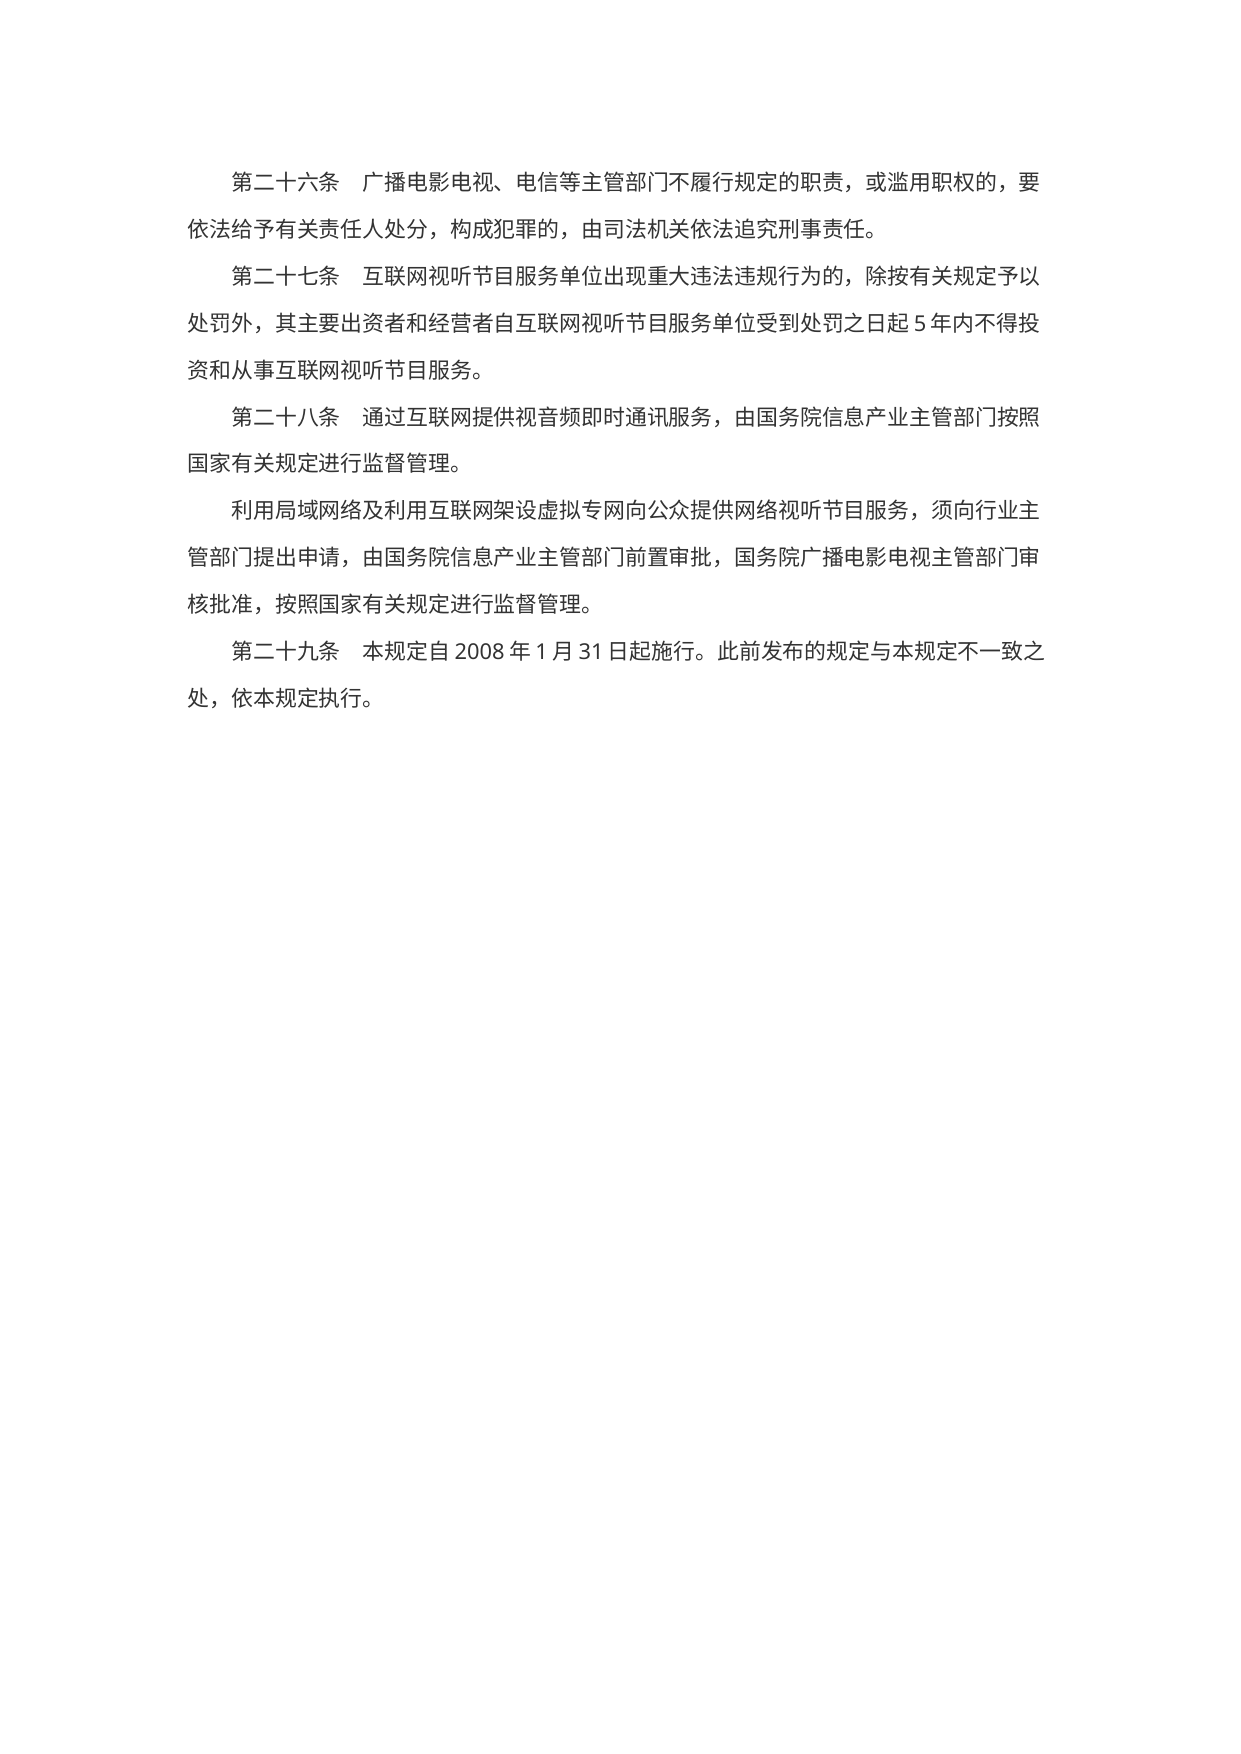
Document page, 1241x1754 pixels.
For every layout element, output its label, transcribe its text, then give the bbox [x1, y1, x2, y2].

text 第二十七条 互联网视听节目服务单位出现重大违法违规行为的，除按有关规定予以处罚外，其主要出资者和经营者自互联网视听节目服务单位受到处罚之日起5年内不得投资和从事互联网视听节目服务。 [187, 244, 1053, 384]
text 第二十六条 广播电影电视、电信等主管部门不履行规定的职责，或滥用职权的，要依法给予有关责任人处分，构成犯罪的，由司法机关依法追究刑事责任。 [187, 150, 1053, 244]
text 第二十八条 通过互联网提供视音频即时通讯服务，由国务院信息产业主管部门按照国家有关规定进行监督管理。 [187, 384, 1053, 478]
text 利用局域网络及利用互联网架设虚拟专网向公众提供网络视听节目服务，须向行业主管部门提出申请，由国务院信息产业主管部门前置审批，国务院广播电影电视主管部门审核批准，按照国家有关规定进行监督管理。 [187, 478, 1053, 619]
text 第二十九条 本规定自2008年1月31日起施行。此前发布的规定与本规定不一致之处，依本规定执行。 [187, 619, 1053, 712]
